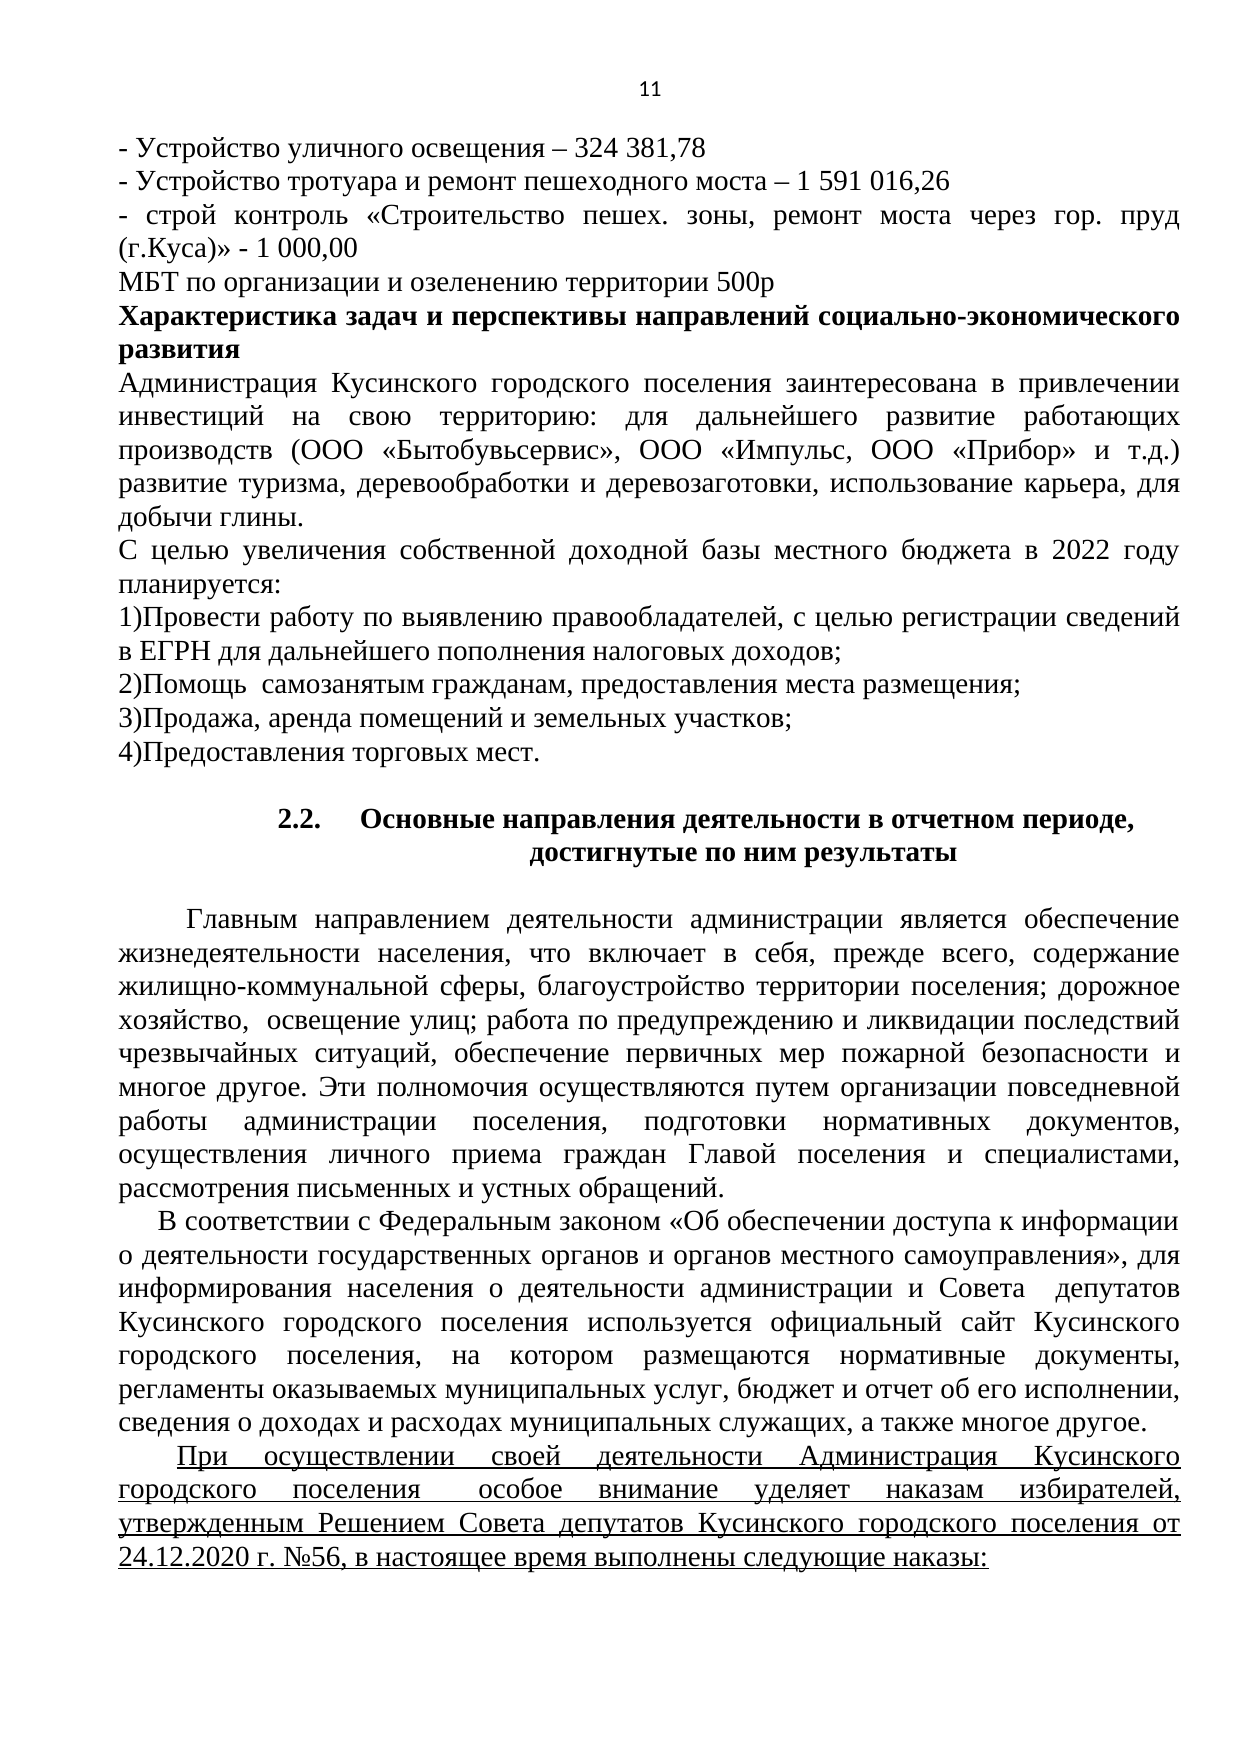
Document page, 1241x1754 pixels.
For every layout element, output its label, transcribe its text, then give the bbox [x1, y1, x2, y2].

text - строй контроль «Строительство пешех. зоны, ремонт моста через гор. пруд (г.Куса)» - 1 000,00 [118, 197, 1181, 264]
text 1)Провести работу по выявлению правообладателей, с целью регистрации сведений в ЕГРН для дальнейшего пополнения налоговых доходов; [118, 599, 1181, 667]
text В соответствии с Федеральным законом «Об обеспечении доступа к информации о деятельности государственных органов и органов местного самоуправления», для информирования населения о деятельности администрации и Совета депутатов Кусинского городского поселения используется официальный сайт Кусинского городского поселения, на котором размещаются нормативные документы, регламенты оказываемых муниципальных услуг, бюджет и отчет об его исполнении, сведения о доходах и расходах муниципальных служащих, а также многое другое. [118, 1203, 1181, 1438]
text При осуществлении своей деятельности Администрация Кусинского городского поселения особое внимание уделяет наказам избирателей, утвержденным Решением Совета депутатов Кусинского городского поселения от 24.12.2020 г. №56, в настоящее время выполнены следующие наказы: [118, 1438, 1181, 1501]
text С целью увеличения собственной доходной базы местного бюджета в 2022 году планируется: [118, 532, 1181, 599]
text Главным направлением деятельности администрации является обеспечение жизнедеятельности населения, что включает в себя, прежде всего, содержание жилищно-коммунальной сферы, благоустройство территории поселения; дорожное хозяйство, освещение улиц; работа по предупреждению и ликвидации последствий чрезвычайных ситуаций, обеспечение первичных мер пожарной безопасности и многое другое. Эти полномочия осуществляются путем организации повседневной работы администрации поселения, подготовки нормативных документов, осуществления личного приема граждан Главой поселения и специалистами, рассмотрения письменных и устных обращений. [118, 901, 1181, 1203]
text 3)Продажа, аренда помещений и земельных участков; [118, 700, 1181, 734]
text - Устройство тротуара и ремонт пешеходного моста – 1 591 016,26 [118, 163, 1181, 197]
text При осуществлении своей деятельности Администрация Кусинского городского поселения особое внимание уделяет наказам избирателей, утвержденным Решением Совета депутатов Кусинского городского поселения от 24.12.2020 г. №56, в настоящее время выполнены следующие наказы: [118, 1502, 1181, 1534]
text МБТ по организации и озеленению территории 500р [118, 264, 1181, 298]
text 2)Помощь самозанятым гражданам, предоставления места размещения; [118, 667, 1181, 700]
text Характеристика задач и перспективы направлений социально-экономического развития [118, 298, 1181, 365]
text При осуществлении своей деятельности Администрация Кусинского городского поселения особое внимание уделяет наказам избирателей, утвержденным Решением Совета депутатов Кусинского городского поселения от 24.12.2020 г. №56, в настоящее время выполнены следующие наказы: [118, 1536, 1181, 1572]
list Основные направления деятельности в отчетном периоде, достигнутые по ним результаты [231, 801, 1181, 868]
text - Устройство уличного освещения – 324 381,78 [118, 130, 1181, 163]
text 4)Предоставления торговых мест. [118, 734, 1181, 767]
text Администрация Кусинского городского поселения заинтересована в привлечении инвестиций на свою территорию: для дальнейшего развитие работающих производств (ООО «Бытобувьсервис», ООО «Импульс, ООО «Прибор» и т.д.) развитие туризма, деревообработки и деревозаготовки, использование карьера, для добычи глины. [118, 365, 1181, 532]
